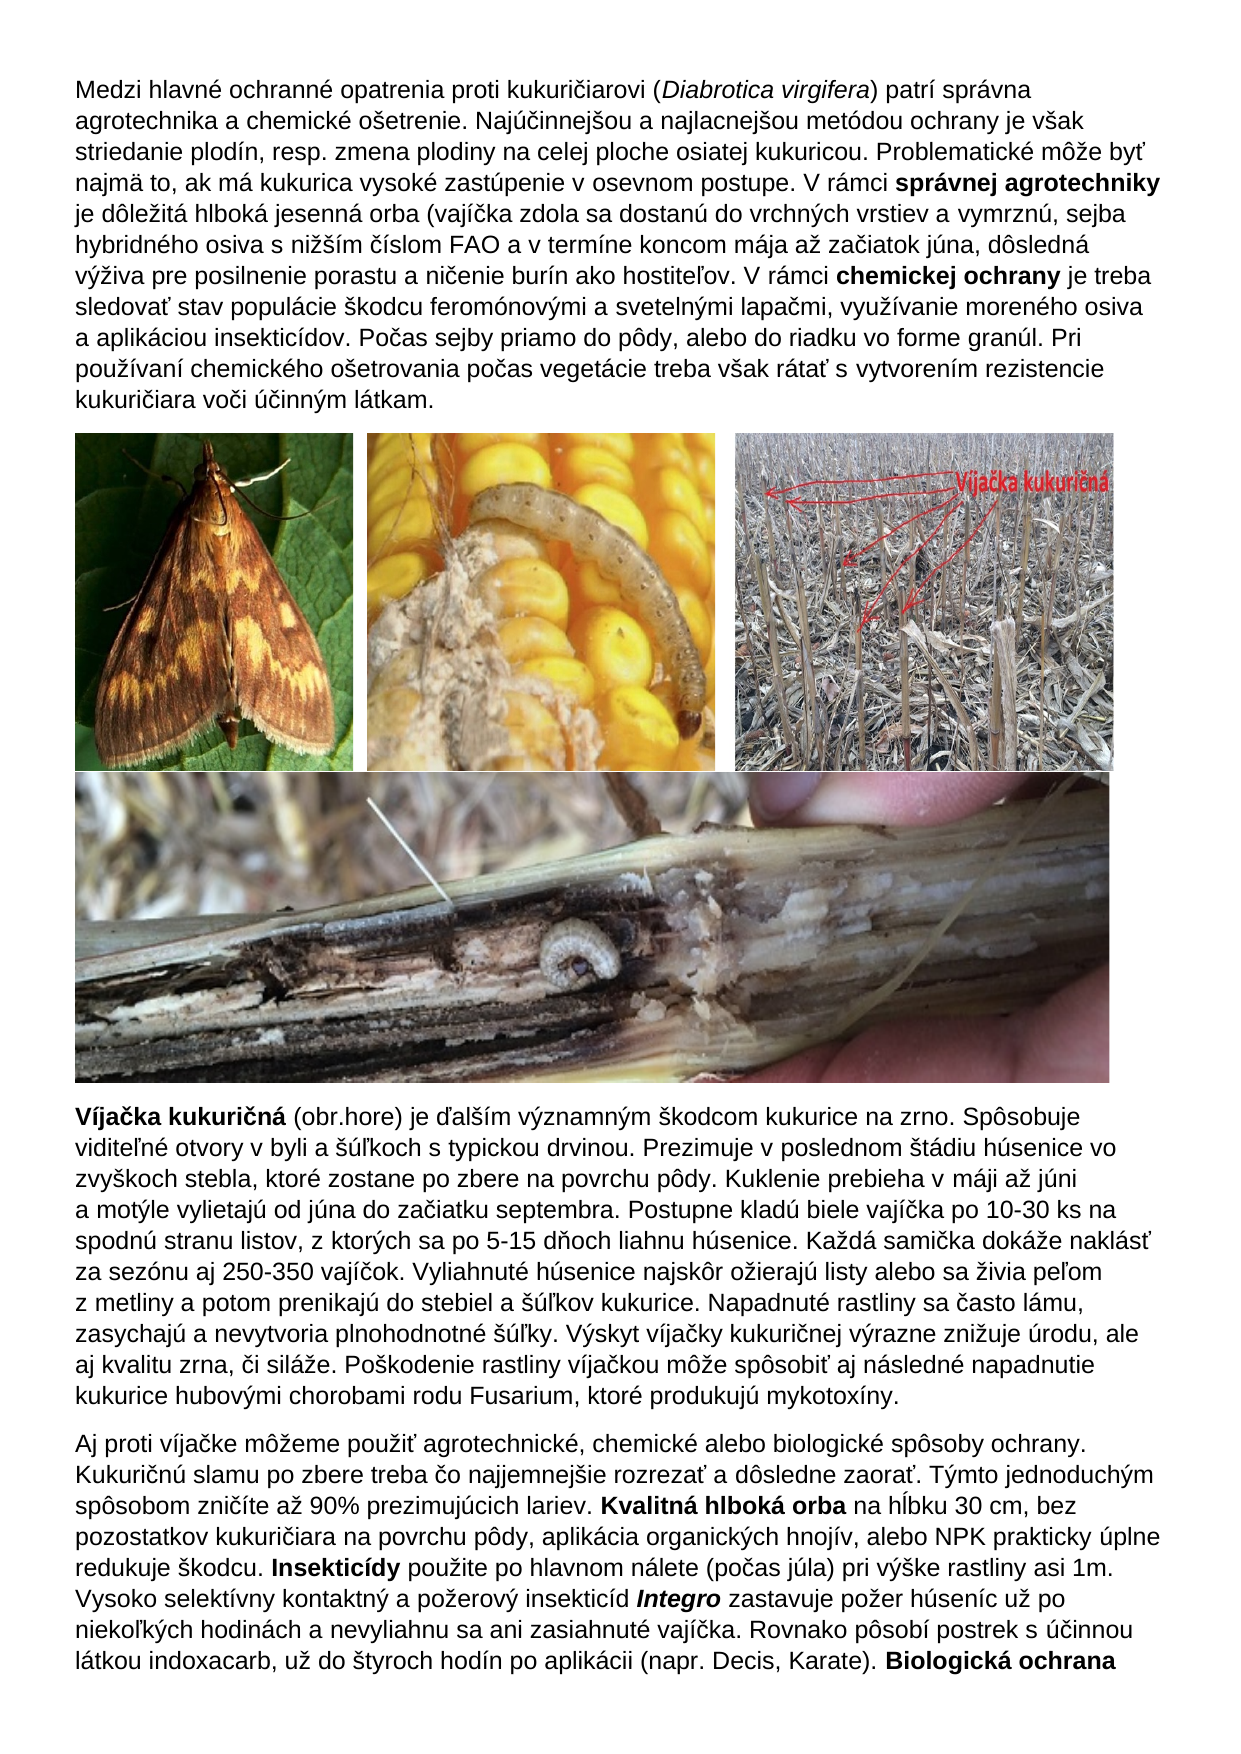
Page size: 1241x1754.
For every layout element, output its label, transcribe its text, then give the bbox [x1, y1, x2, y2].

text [75, 1429, 1165, 1675]
picture [75, 433, 354, 771]
text Medzi hlavné ochranné opatrenia proti kukuričiarovi (Diabrotica virgifera) patrí správna agrotechnika a chemické ošetrenie. Najúčinnejšou a najlacnejšou metódou ochrany je však striedanie plodín, resp. zmena plodiny na celej ploche osiatej kukuricou. Problematické môže byť najmä to, ak má kukurica vysoké zastúpenie v osevnom postupe. V rámci správnej agrotechniky je dôležitá hlboká jesenná orba (vajíčka zdola sa dostanú do vrchných vrstiev a vymrznú, sejba hybridného osiva s nižším číslom FAO a v termíne koncom mája až začiatok júna, dôsledná výživa pre posilnenie porastu a ničenie burín ako hostiteľov. V rámci chemickej ochrany je treba sledovať stav populácie škodcu feromónovými a svetelnými lapačmi, využívanie moreného osiva a aplikáciou insekticídov. Počas sejby priamo do pôdy, alebo do riadku vo forme granúl. Pri používaní chemického ošetrovania počas vegetácie treba však rátať s vytvorením rezistencie kukuričiara voči účinným látkam. [75, 75, 1165, 414]
picture [729, 433, 1114, 771]
picture [75, 772, 1110, 1083]
text Víjačka kukuričná (obr.hore) je ďalším významným škodcom kukurice na zrno. Spôsobuje viditeľné otvory v byli a šúľkoch s typickou drvinou. Prezimuje v poslednom štádiu húsenice vo zvyškoch stebla, ktoré zostane po zbere na povrchu pôdy. Kuklenie prebieha v máji až júni a motýle vylietajú od júna do začiatku septembra. Postupne kladú biele vajíčka po 10-30 ks na spodnú stranu listov, z ktorých sa po 5-15 dňoch liahnu húsenice. Každá samička dokáže naklásť za sezónu aj 250-350 vajíčok. Vyliahnuté húsenice najskôr ožierajú listy alebo sa živia peľom z metliny a potom prenikajú do stebiel a šúľkov kukurice. Napadnuté rastliny sa často lámu, zasychajú a nevytvoria plnohodnotné šúľky. Výskyt víjačky kukuričnej výrazne znižuje úrodu, ale aj kvalitu zrna, či siláže. Poškodenie rastliny víjačkou môže spôsobiť aj následné napadnutie kukurice hubovými chorobami rodu Fusarium, ktoré produkujú mykotoxíny. [75, 1102, 1165, 1410]
picture [367, 433, 716, 771]
